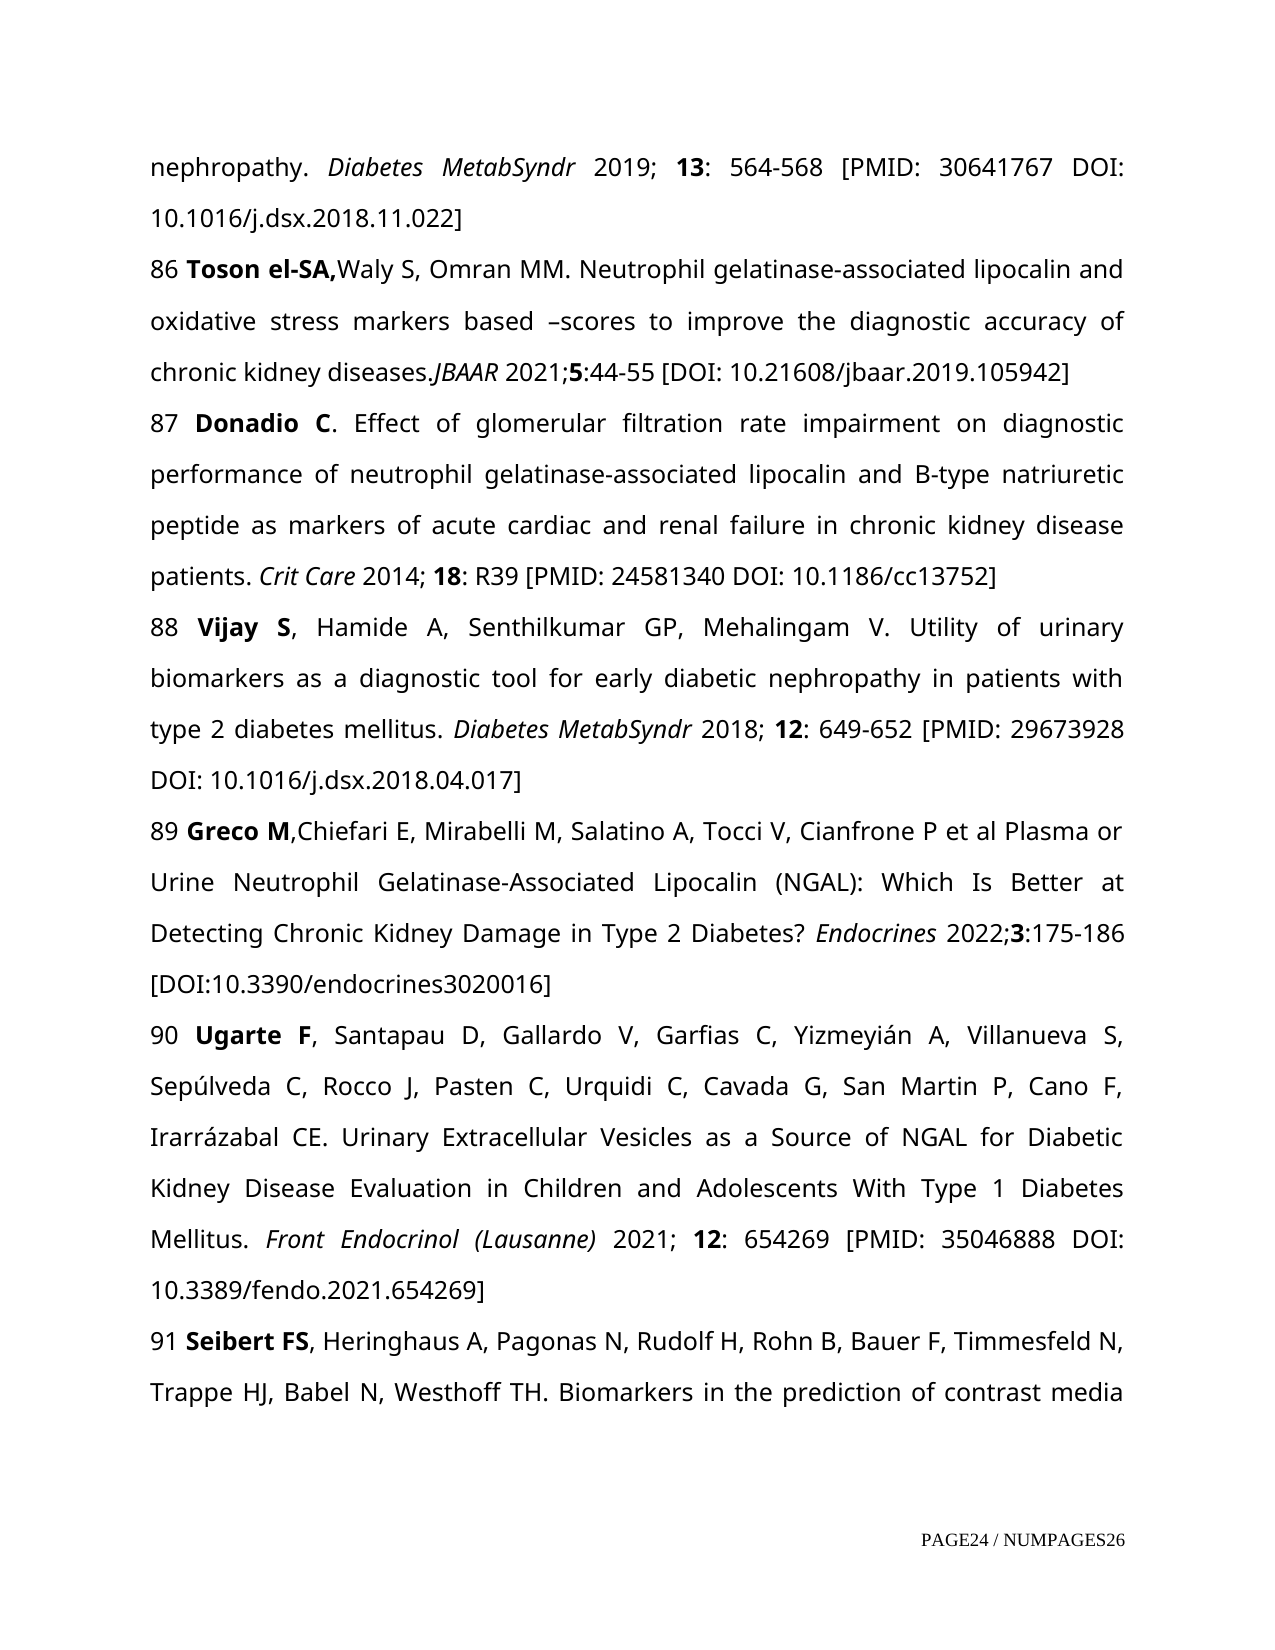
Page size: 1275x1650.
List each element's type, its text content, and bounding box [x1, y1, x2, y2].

text 89 Greco M,Chiefari E, Mirabelli M, Salatino A, Tocci V, Cianfrone P et al Plasma or Urine Neutrophil Gelatinase-Associated Lipocalin (NGAL): Which Is Better at Detecting Chronic Kidney Damage in Type 2 Diabetes? Endocrines 2022;3:175-186 [DOI:10.3390/endocrines3020016] [150, 813, 1125, 1001]
text 86 Toson el-SA,Waly S, Omran MM. Neutrophil gelatinase-associated lipocalin and oxidative stress markers based –scores to improve the diagnostic accuracy of chronic kidney diseases.JBAAR 2021;5:44-55 [DOI: 10.21608/jbaar.2019.105942] [150, 252, 1125, 388]
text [150, 150, 1125, 235]
text 87 Donadio C. Effect of glomerular filtration rate impairment on diagnostic performance of neutrophil gelatinase-associated lipocalin and B-type natriuretic peptide as markers of acute cardiac and renal failure in chronic kidney disease patients. Crit Care 2014; 18: R39 [PMID: 24581340 DOI: 10.1186/cc13752] [150, 405, 1125, 592]
text 90 Ugarte F, Santapau D, Gallardo V, Garfias C, Yizmeyián A, Villanueva S, Sepúlveda C, Rocco J, Pasten C, Urquidi C, Cavada G, San Martin P, Cano F, Irarrázabal CE. Urinary Extracellular Vesicles as a Source of NGAL for Diabetic Kidney Disease Evaluation in Children and Adolescents With Type 1 Diabetes Mellitus. Front Endocrinol (Lausanne) 2021; 12: 654269 [PMID: 35046888 DOI: 10.3389/fendo.2021.654269] [150, 1018, 1125, 1307]
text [150, 1324, 1125, 1409]
text 88 Vijay S, Hamide A, Senthilkumar GP, Mehalingam V. Utility of urinary biomarkers as a diagnostic tool for early diabetic nephropathy in patients with type 2 diabetes mellitus. Diabetes MetabSyndr 2018; 12: 649-652 [PMID: 29673928 DOI: 10.1016/j.dsx.2018.04.017] [150, 609, 1125, 797]
